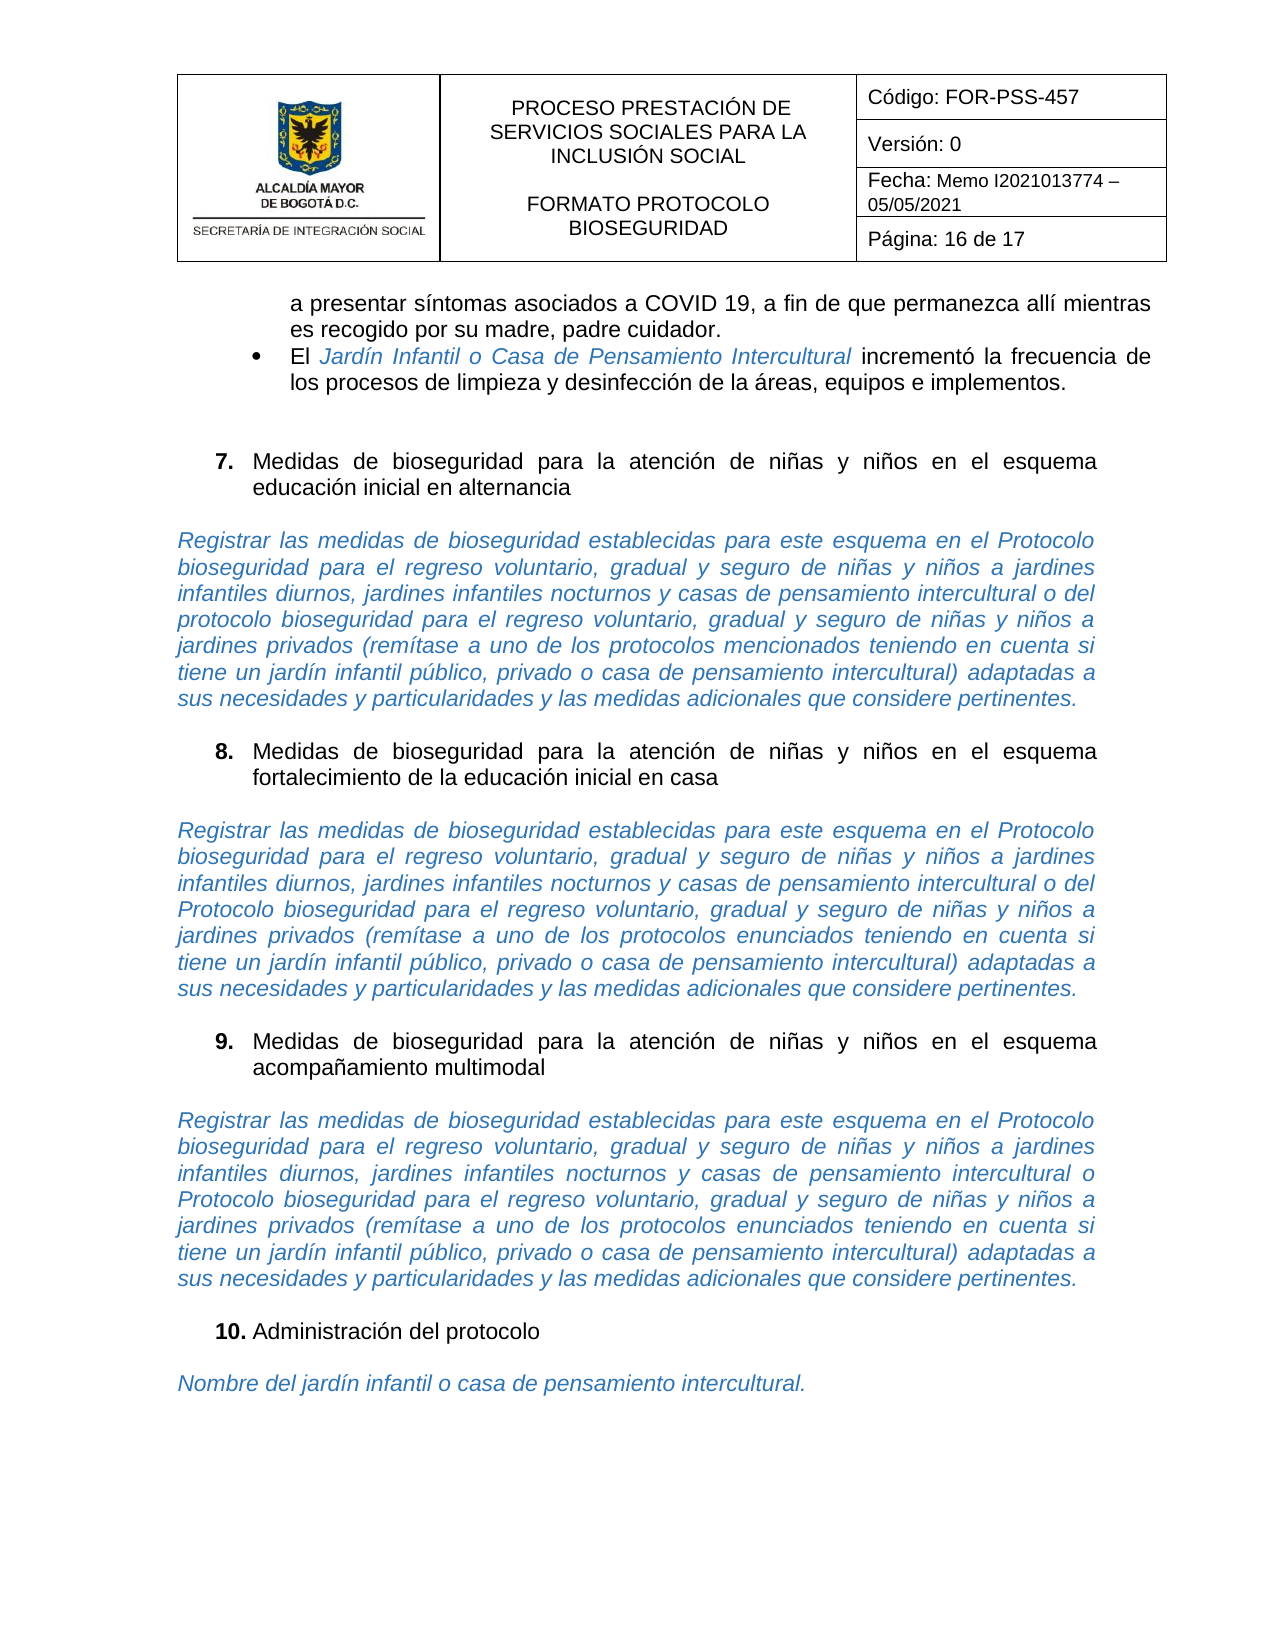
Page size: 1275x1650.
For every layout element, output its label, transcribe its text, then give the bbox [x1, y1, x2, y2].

list Medidas de bioseguridad para la atención de niñas y niños en el esquema educación inicial en alternancia [215, 448, 1098, 501]
list El Jardín Infantil o Casa de Pensamiento Intercultural incrementó la frecuencia de los procesos de limpieza y desinfección de la áreas, equipos e implementos. [252, 343, 1152, 395]
text Nombre del jardín infantil o casa de pensamiento intercultural. [177, 1370, 1122, 1397]
list Medidas de bioseguridad para la atención de niñas y niños en el esquema fortalecimiento de la educación inicial en casa [215, 738, 1098, 791]
text Registrar las medidas de bioseguridad establecidas para este esquema en el Protocolo bioseguridad para el regreso voluntario, gradual y seguro de niñas y niños a jardines infantiles diurnos, jardines infantiles nocturnos y casas de pensamiento intercultural o del Protocolo bioseguridad para el regreso voluntario, gradual y seguro de niñas y niños a jardines privados (remítase a uno de los protocolos enunciados teniendo en cuenta si tiene un jardín infantil público, privado o casa de pensamiento intercultural) adaptadas a sus necesidades y particularidades y las medidas adicionales que considere pertinentes. [177, 817, 1098, 1001]
picture [192, 101, 426, 235]
text Registrar las medidas de bioseguridad establecidas para este esquema en el Protocolo bioseguridad para el regreso voluntario, gradual y seguro de niñas y niños a jardines infantiles diurnos, jardines infantiles nocturnos y casas de pensamiento intercultural o del protocolo bioseguridad para el regreso voluntario, gradual y seguro de niñas y niños a jardines privados (remítase a uno de los protocolos mencionados teniendo en cuenta si tiene un jardín infantil público, privado o casa de pensamiento intercultural) adaptadas a sus necesidades y particularidades y las medidas adicionales que considere pertinentes. [177, 527, 1098, 712]
list Medidas de bioseguridad para la atención de niñas y niños en el esquema acompañamiento multimodal [215, 1028, 1098, 1081]
list Administración del protocolo [215, 1318, 1098, 1344]
text Registrar las medidas de bioseguridad establecidas para este esquema en el Protocolo bioseguridad para el regreso voluntario, gradual y seguro de niñas y niños a jardines infantiles diurnos, jardines infantiles nocturnos y casas de pensamiento intercultural o Protocolo bioseguridad para el regreso voluntario, gradual y seguro de niñas y niños a jardines privados (remítase a uno de los protocolos enunciados teniendo en cuenta si tiene un jardín infantil público, privado o casa de pensamiento intercultural) adaptadas a sus necesidades y particularidades y las medidas adicionales que considere pertinentes. [177, 1107, 1098, 1291]
